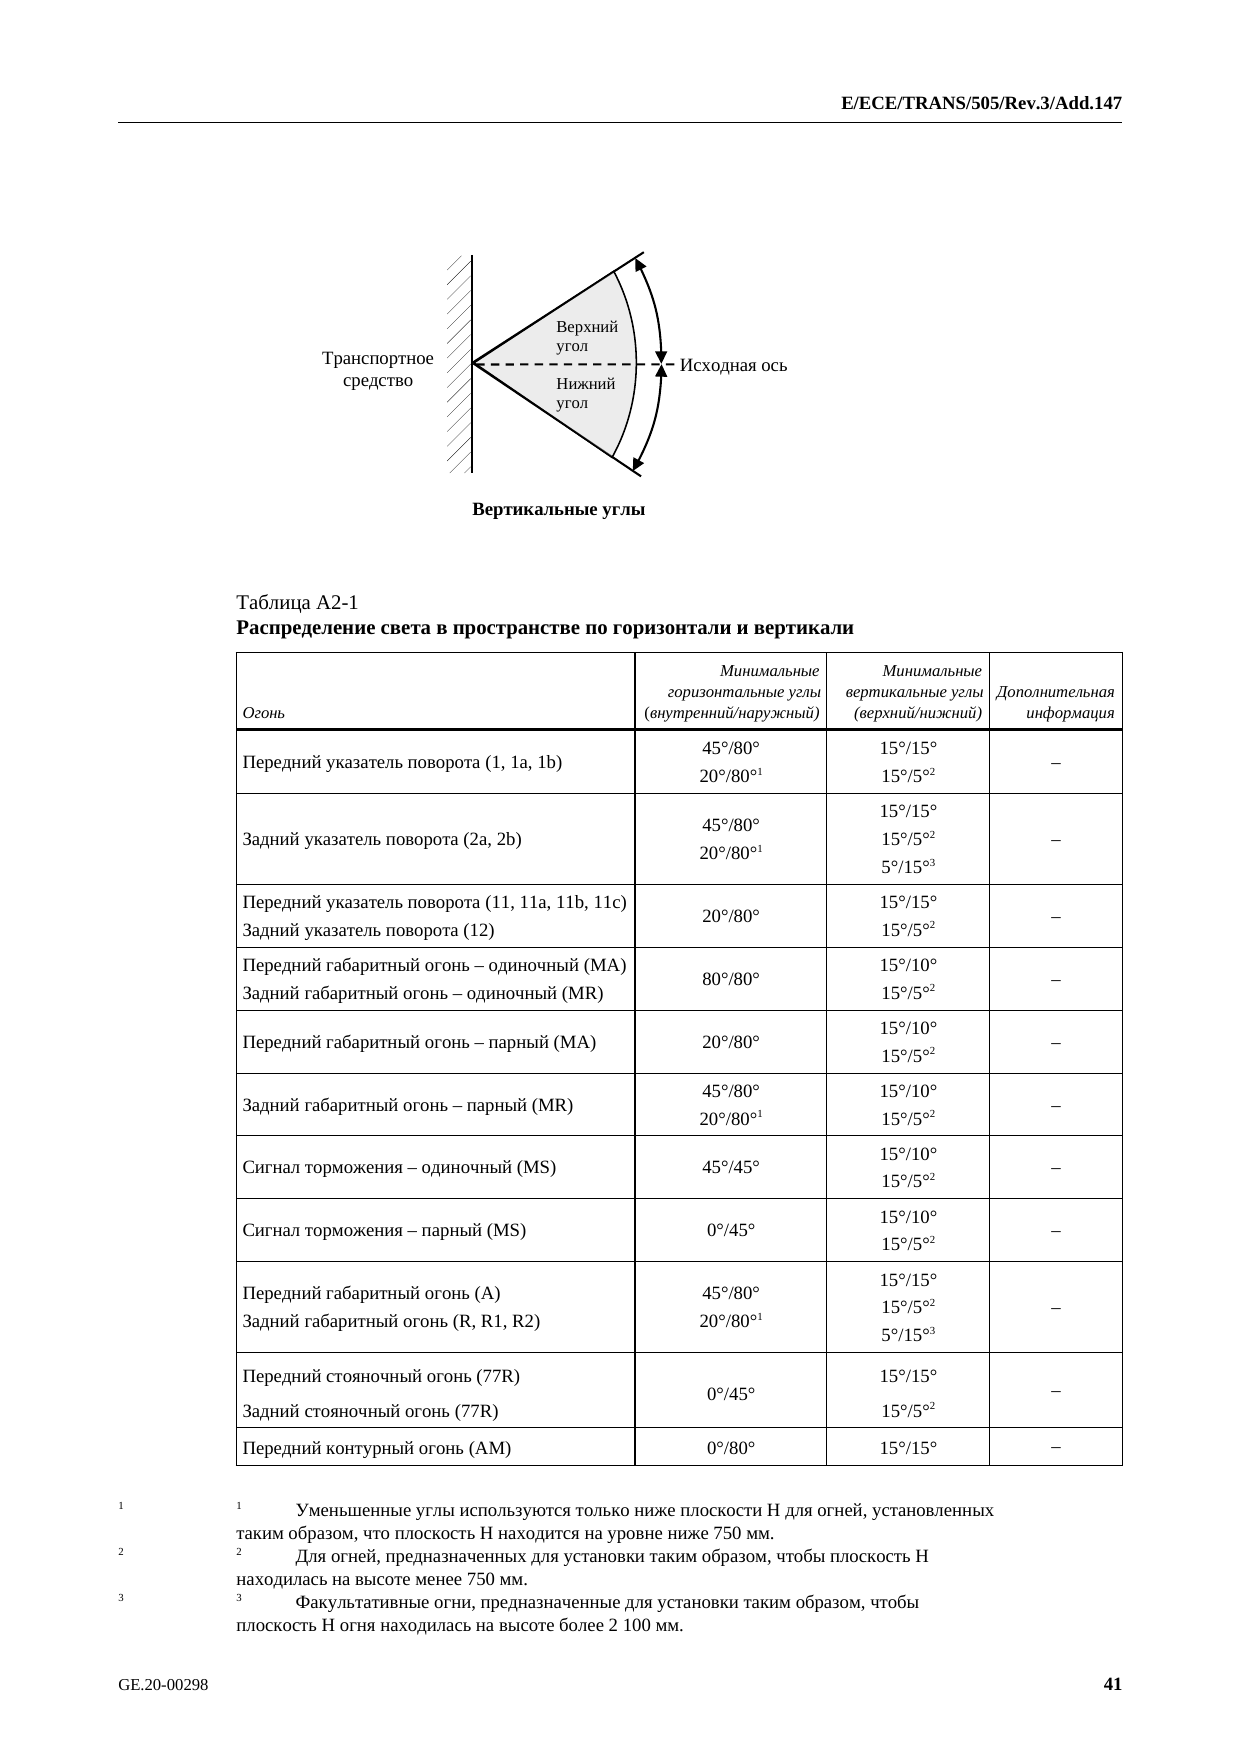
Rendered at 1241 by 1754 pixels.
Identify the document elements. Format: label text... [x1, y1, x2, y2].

table_cell – [990, 1011, 1122, 1072]
table_cell 0°/45° [636, 1353, 826, 1427]
table_cell 45°/80° 20°/80°1 [636, 794, 826, 884]
table_cell – [990, 731, 1122, 793]
table_cell Передний габаритный огонь (А) Задний габаритный огонь (R, R1, R2) [237, 1262, 634, 1352]
table_cell – [990, 1262, 1122, 1352]
table_cell Передний габаритный огонь – парный (МА) [237, 1011, 634, 1072]
table_cell – [990, 1074, 1122, 1135]
table_cell 15°/15° 15°/5°2 5°/15°3 [827, 1428, 989, 1464]
table_cell 15°/10° 15°/5°2 [827, 1074, 989, 1135]
table_cell 15°/10° 15°/5°2 [827, 1011, 989, 1072]
table_cell 45°/80° 20°/80°1 [636, 1262, 826, 1352]
table_cell 15°/15° 15°/5°2 [827, 885, 989, 947]
table_cell 0°/45° [636, 1199, 826, 1261]
table_cell Задний габаритный огонь – парный (МR) [237, 1074, 634, 1135]
table_cell 15°/10° 15°/5°2 [827, 1136, 989, 1198]
table_cell 45°/80° 20°/80°1 [636, 731, 826, 793]
table_cell Сигнал торможения – одиночный (MS) [237, 1136, 634, 1198]
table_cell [237, 1428, 634, 1464]
table_header Минимальные вертикальные углы (верхний/нижний) [827, 653, 989, 728]
table_cell Передний габаритный огонь – одиночный (МА) Задний габаритный огонь – одиночный (МR) [237, 948, 634, 1009]
table_cell 45°/45° [636, 1136, 826, 1198]
text Таблица А2-1 Распределение света в пространстве по горизонтали и вертикали [236, 589, 1004, 639]
table_cell – [990, 948, 1122, 1009]
table_cell 20°/80° [636, 885, 826, 947]
table_cell 15°/10° 15°/5°2 [827, 1199, 989, 1261]
table_cell Задний указатель поворота (2a, 2b) [237, 794, 634, 884]
table_cell 20°/80° [636, 1011, 826, 1072]
table_cell – [990, 1199, 1122, 1261]
table_cell Сигнал торможения – парный (MS) [237, 1199, 634, 1261]
table_cell 15°/15° 15°/5°2 [827, 1353, 989, 1427]
table_cell 15°/15° 15°/5°2 5°/15°3 [827, 1262, 989, 1352]
table_cell 0°/80° [636, 1428, 826, 1464]
table_cell 45°/80° 20°/80°1 [636, 1074, 826, 1135]
table_cell – [990, 794, 1122, 884]
table_cell 15°/15° 15°/5°2 5°/15°3 [827, 794, 989, 884]
table_cell – [990, 885, 1122, 947]
table_header Огонь [237, 653, 634, 728]
table_cell 80°/80° [636, 948, 826, 1009]
table_cell 15°/10° 15°/5°2 [827, 948, 989, 1009]
table_cell – [990, 1353, 1122, 1427]
table_cell 15°/15° 15°/5°2 [827, 731, 989, 793]
table_cell – [990, 1428, 1122, 1464]
table_cell Передний указатель поворота (11, 11a, 11b, 11c) Задний указатель поворота (12) [237, 885, 634, 947]
table_header Минимальные горизонтальные углы (внутренний/наружный) [636, 653, 826, 728]
table_header Дополнительная информация [990, 653, 1122, 728]
table_cell – [990, 1136, 1122, 1198]
table_cell Передний указатель поворота (1, 1a, 1b) [237, 731, 634, 793]
table_cell Передний стояночный огонь (77R) Задний стояночный огонь (77R) [237, 1353, 634, 1427]
